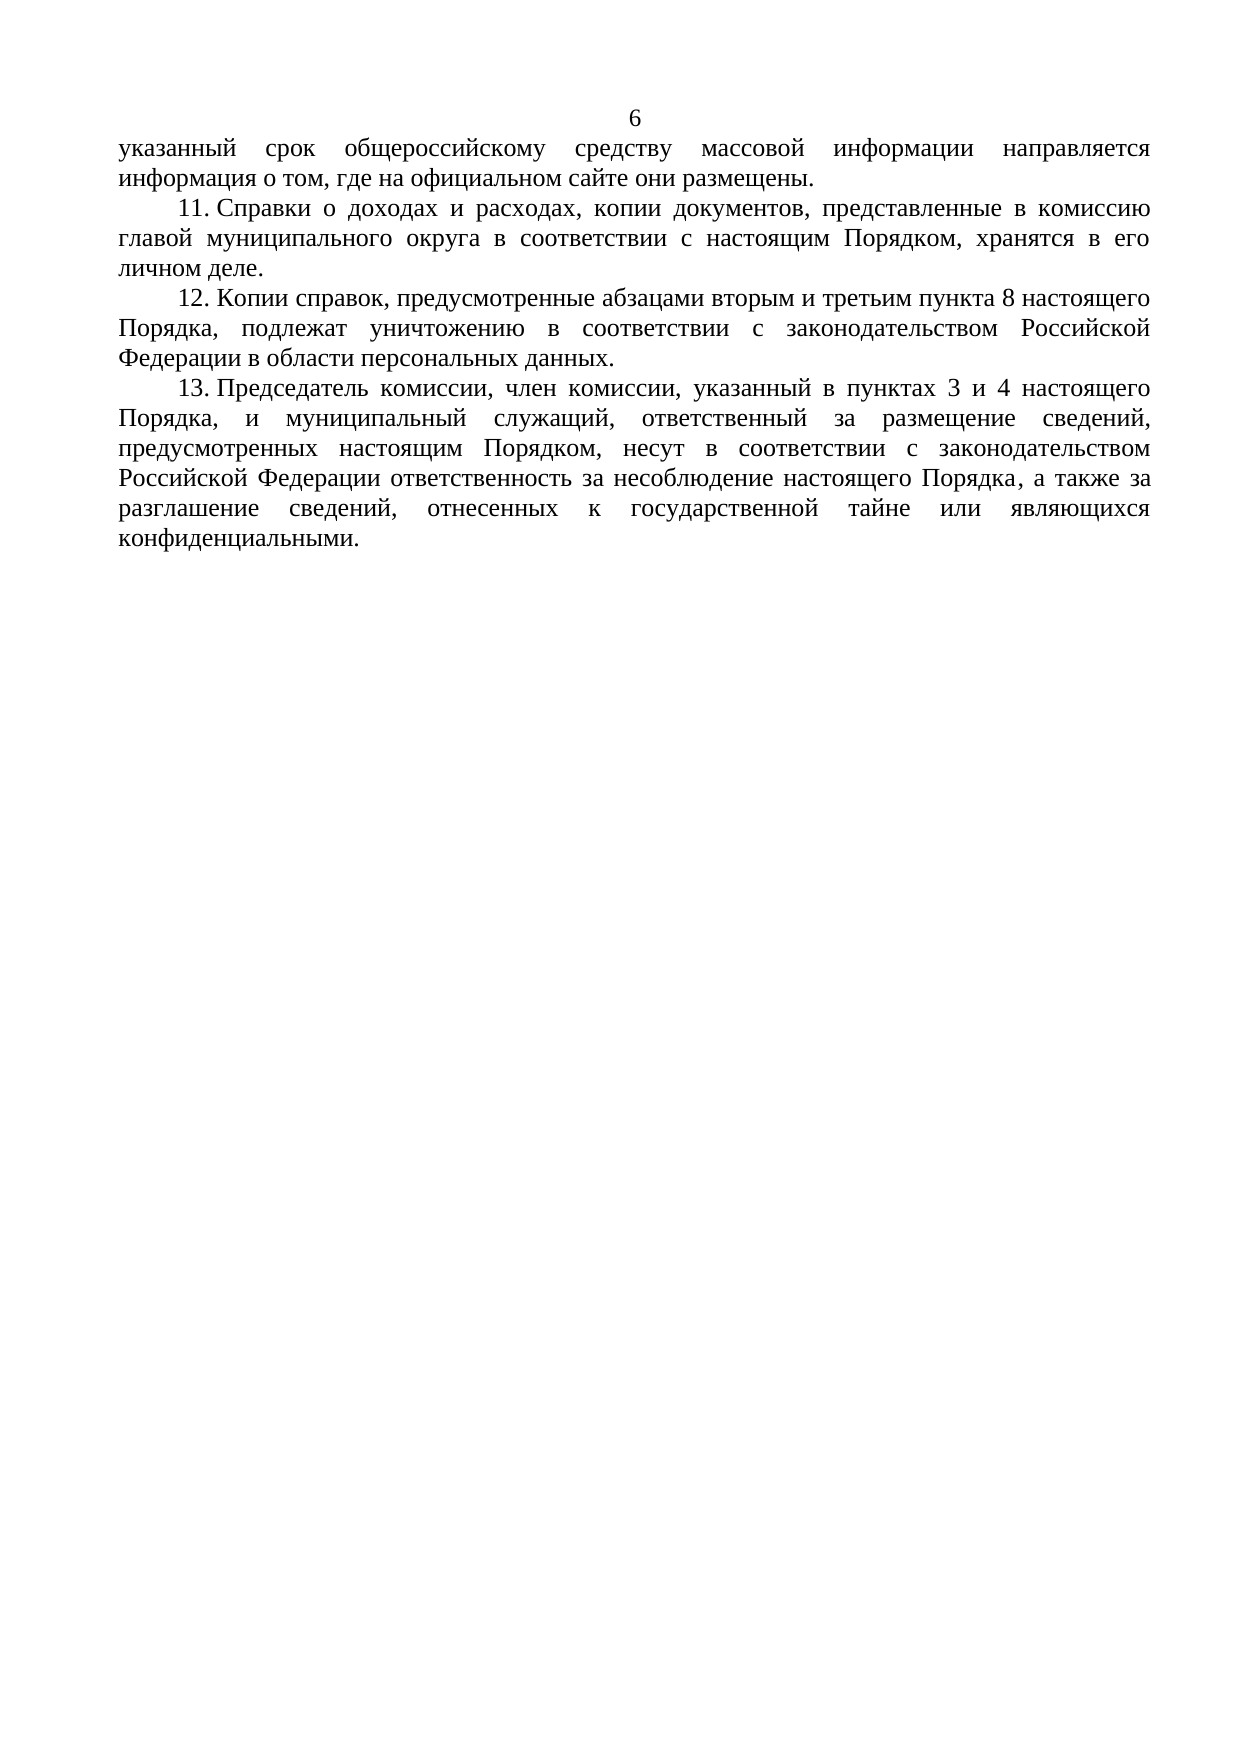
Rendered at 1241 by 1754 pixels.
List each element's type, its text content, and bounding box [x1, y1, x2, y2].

text 11. Справки о доходах и расходах, копии документов, представленные в комиссию главой муниципального округа в соответствии с настоящим Порядком, хранятся в его личном деле. [118, 192, 1152, 282]
text 12. Копии справок, предусмотренные абзацами вторым и третьим пункта 8 настоящего Порядка, подлежат уничтожению в соответствии с законодательством Российской Федерации в области персональных данных. [118, 282, 1152, 372]
text 13. Председатель комиссии, член комиссии, указанный в пунктах 3 и 4 настоящего Порядка, и муниципальный служащий, ответственный за размещение сведений, предусмотренных настоящим Порядком, несут в соответствии с законодательством Российской Федерации ответственность за несоблюдение настоящего Порядка, а также за разглашение сведений, отнесенных к государственной тайне или являющихся конфиденциальными. [118, 372, 1152, 552]
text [118, 132, 1152, 192]
